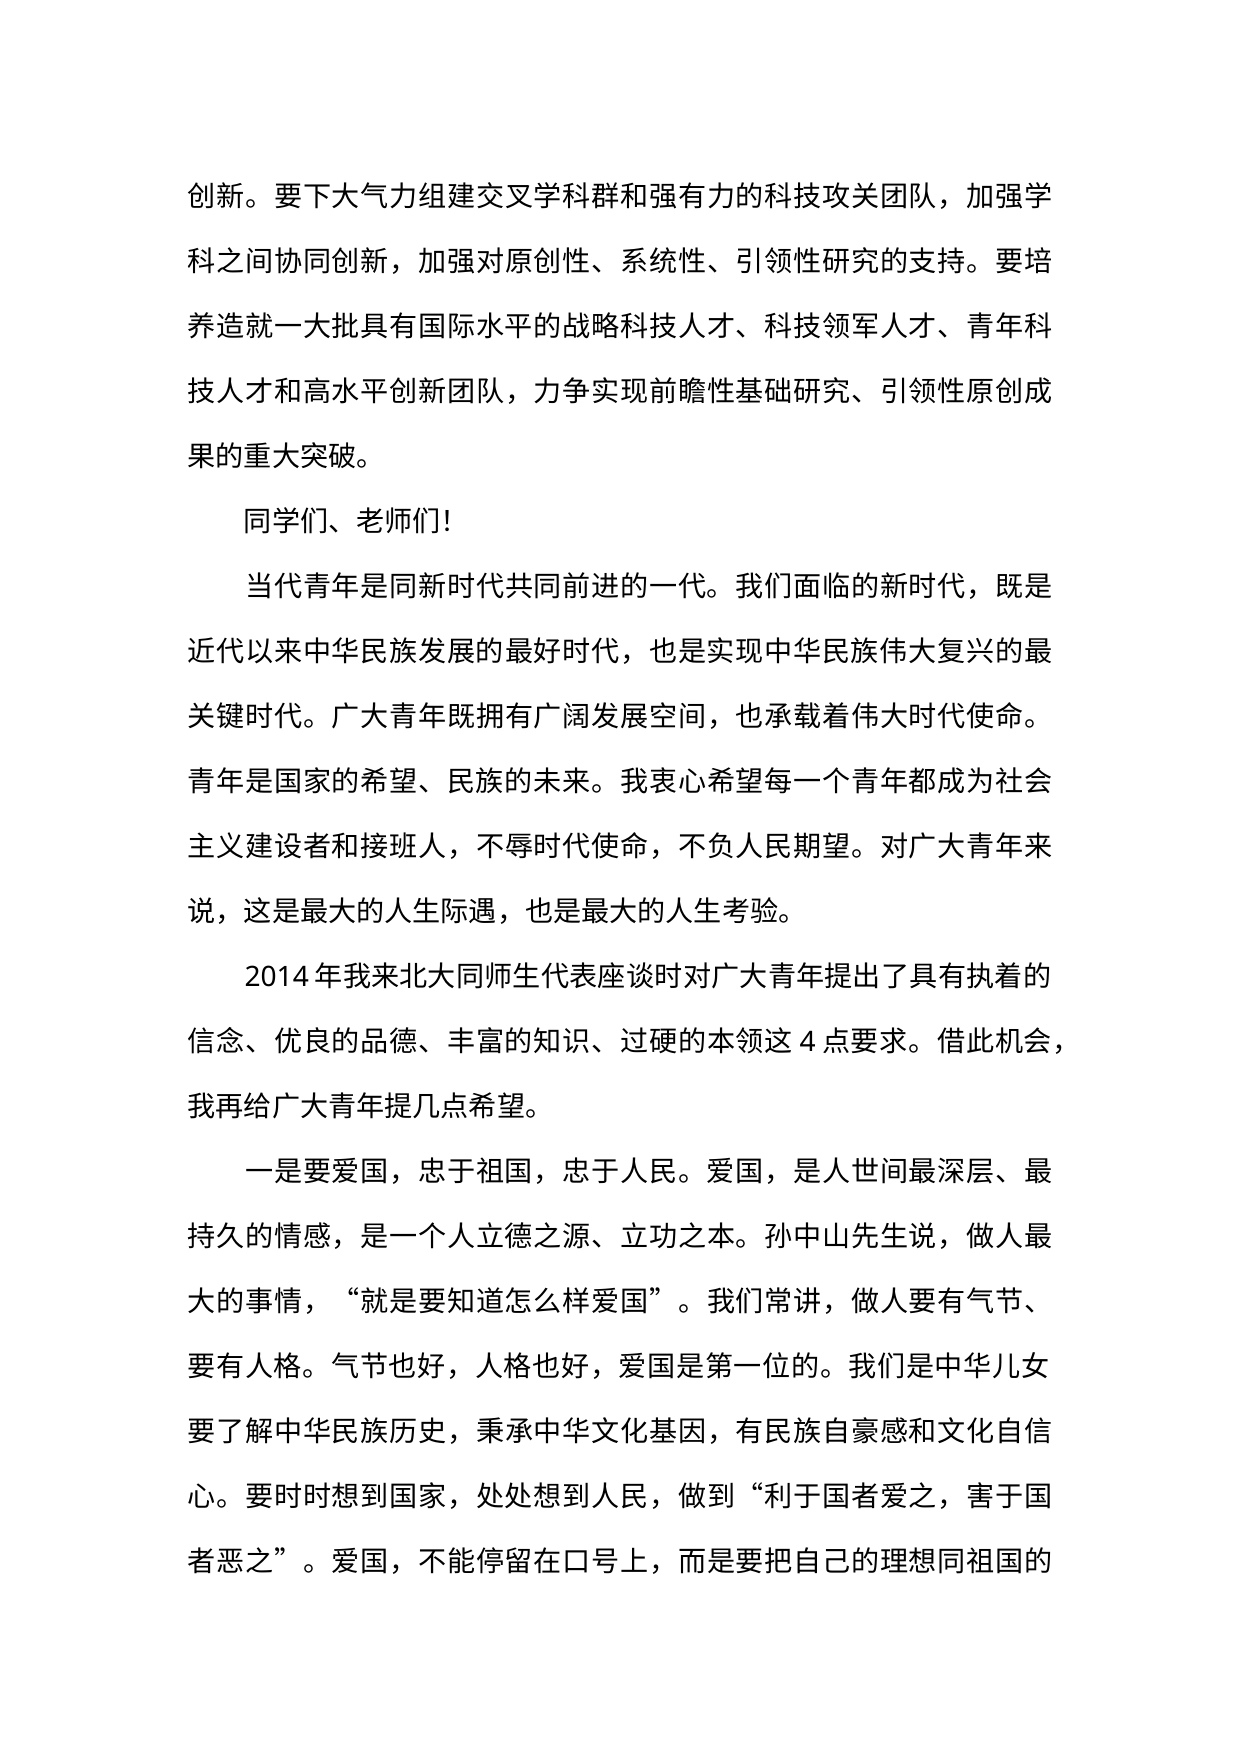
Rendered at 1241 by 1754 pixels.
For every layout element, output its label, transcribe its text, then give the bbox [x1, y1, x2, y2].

text 2014年我来北大同师生代表座谈时对广大青年提出了具有执着的信念、优良的品德、丰富的知识、过硬的本领这4点要求。借此机会，我再给广大青年提几点希望。 [187, 942, 1053, 1137]
text 当代青年是同新时代共同前进的一代。我们面临的新时代，既是近代以来中华民族发展的最好时代，也是实现中华民族伟大复兴的最关键时代。广大青年既拥有广阔发展空间，也承载着伟大时代使命。青年是国家的希望、民族的未来。我衷心希望每一个青年都成为社会主义建设者和接班人，不辱时代使命，不负人民期望。对广大青年来说，这是最大的人生际遇，也是最大的人生考验。 [187, 552, 1053, 942]
text 同学们、老师们！ [187, 487, 1053, 552]
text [187, 162, 1053, 487]
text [187, 1137, 1053, 1592]
